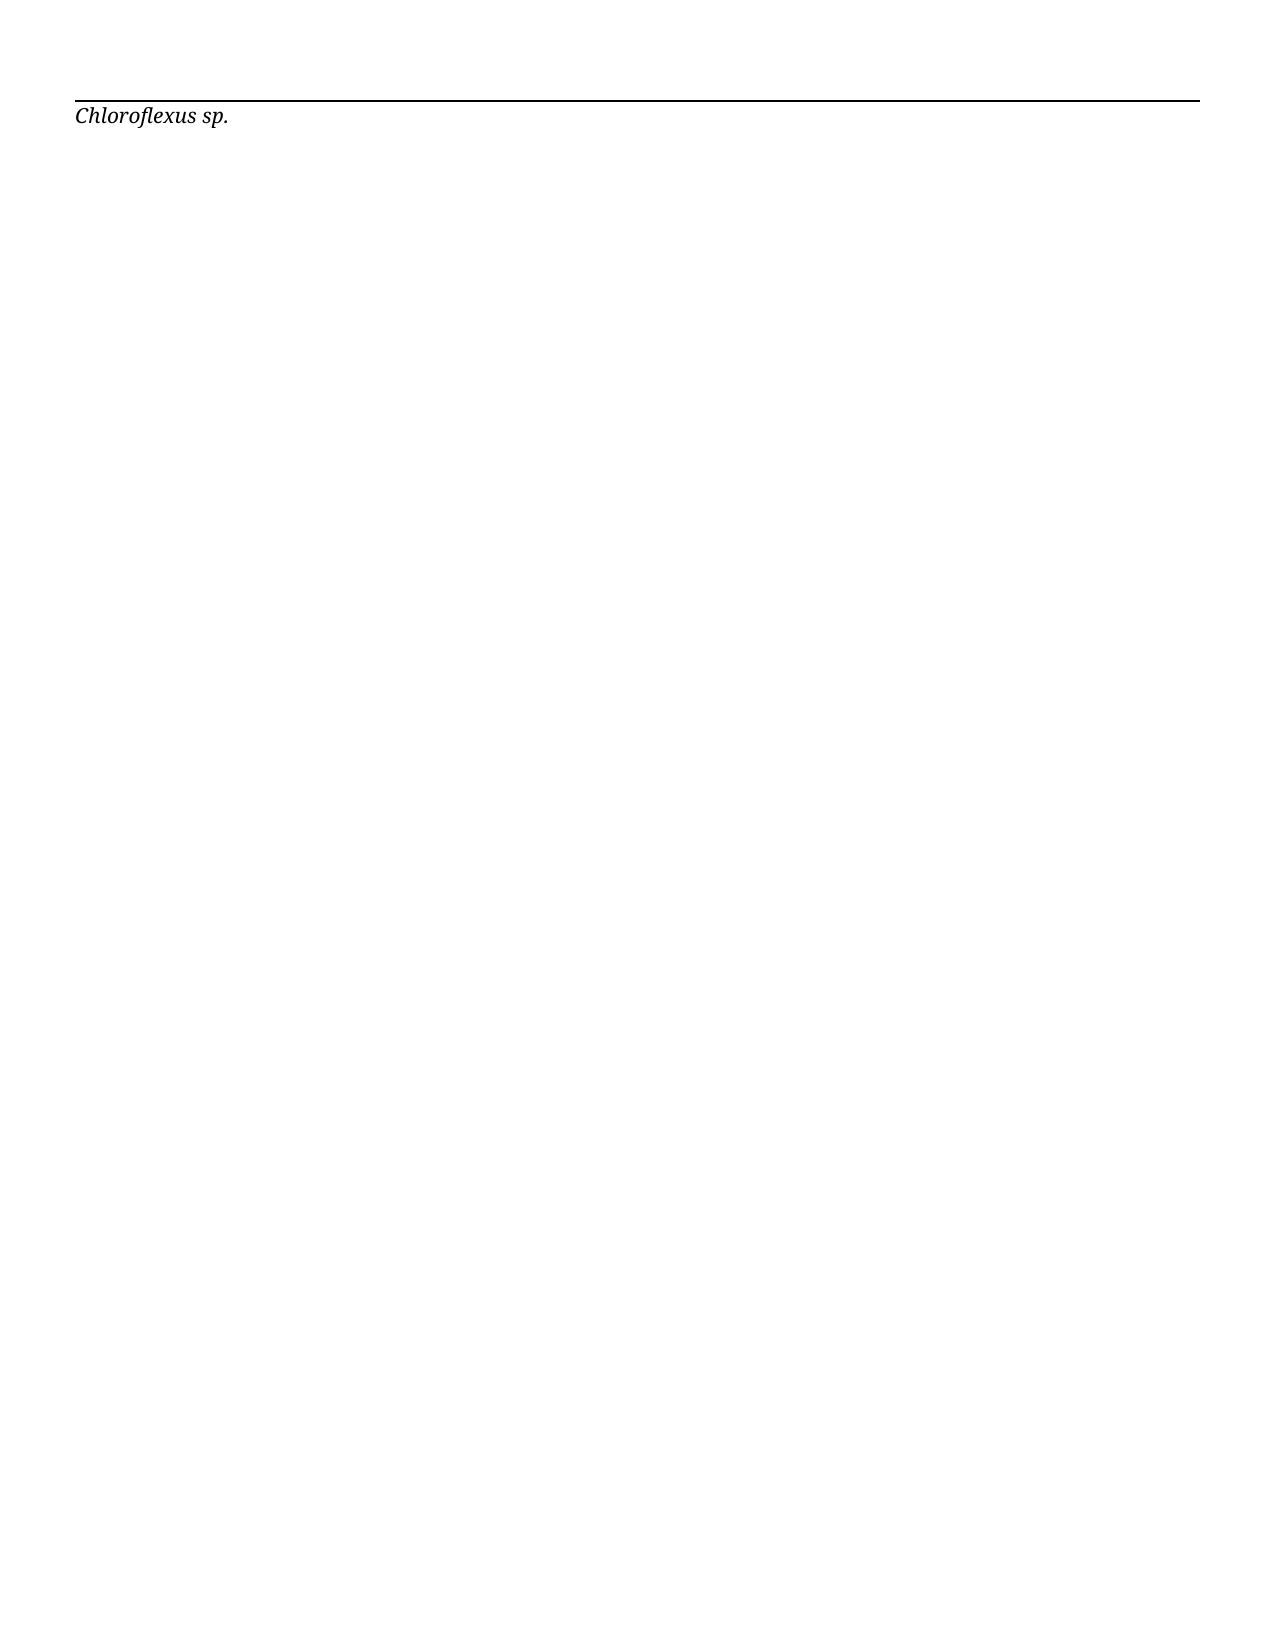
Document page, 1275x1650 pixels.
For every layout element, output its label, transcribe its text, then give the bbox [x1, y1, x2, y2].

text Chloroflexus sp. [75, 102, 1200, 130]
